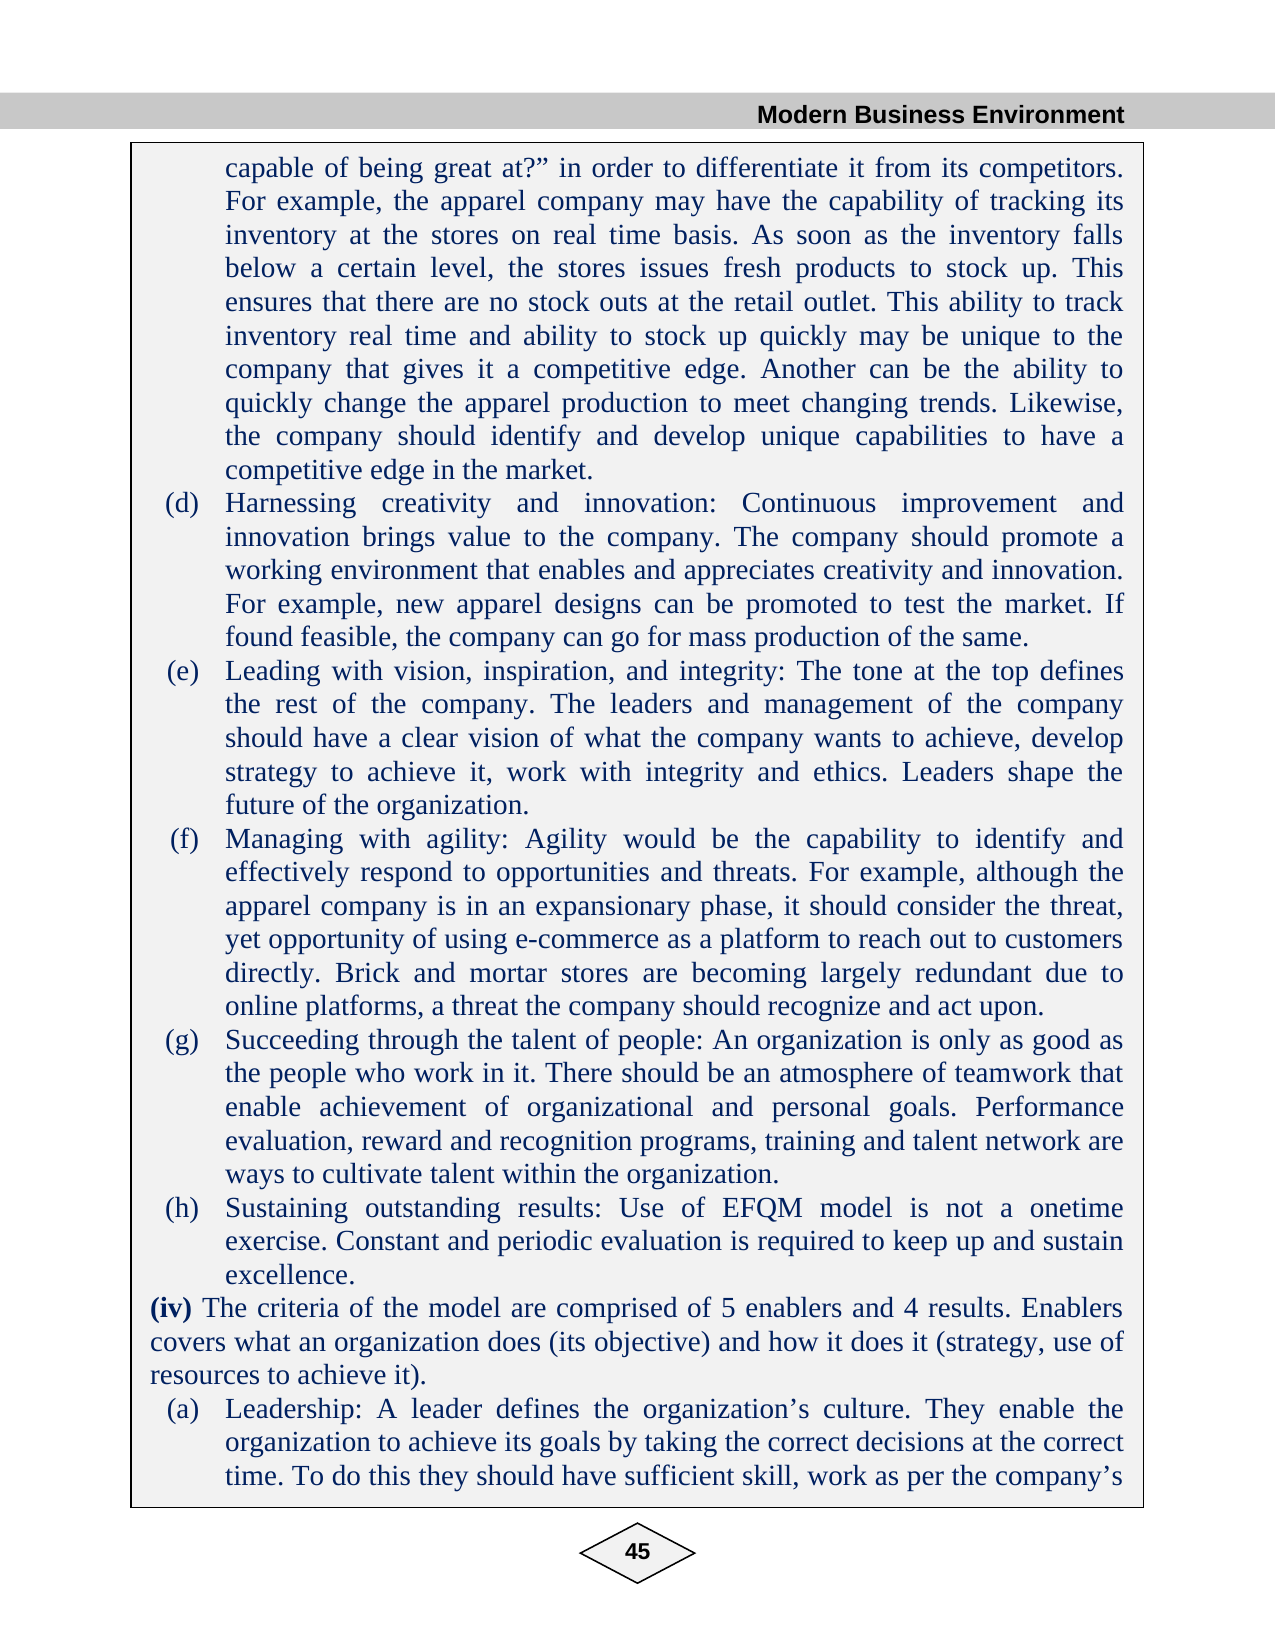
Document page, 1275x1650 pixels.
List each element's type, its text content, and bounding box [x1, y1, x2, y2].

list (f) Managing with agility: Agility would be the capability to identify and effectively respond to opportunities and threats. For example, although the apparel company is in an expansionary phase, it should consider the threat, yet opportunity of using e-commerce as a platform to reach out to customers directly. Brick and mortar stores are becoming largely redundant due to online platforms, a threat the company should recognize and act upon. [150, 821, 1125, 1022]
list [150, 150, 1125, 485]
list (e) Leading with vision, inspiration, and integrity: The tone at the top defines the rest of the company. The leaders and management of the company should have a clear vision of what the company wants to achieve, develop strategy to achieve it, work with integrity and ethics. Leaders shape the future of the organization. [150, 653, 1125, 821]
list (iv) The criteria of the model are comprised of 5 enablers and 4 results. Enablers covers what an organization does (its objective) and how it does it (strategy, use of resources to achieve it). [150, 1290, 1125, 1391]
list (h) Sustaining outstanding results: Use of EFQM model is not a onetime exercise. Constant and periodic evaluation is required to keep up and sustain excellence. [150, 1190, 1125, 1290]
list (d) Harnessing creativity and innovation: Continuous improvement and innovation brings value to the company. The company should promote a working environment that enables and appreciates creativity and innovation. For example, new apparel designs can be promoted to test the market. If found feasible, the company can go for mass production of the same. [150, 485, 1125, 653]
list (g) Succeeding through the talent of people: An organization is only as good as the people who work in it. There should be an atmosphere of teamwork that enable achievement of organizational and personal goals. Performance evaluation, reward and recognition programs, training and talent network are ways to cultivate talent within the organization. [150, 1022, 1125, 1190]
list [150, 1391, 1125, 1492]
